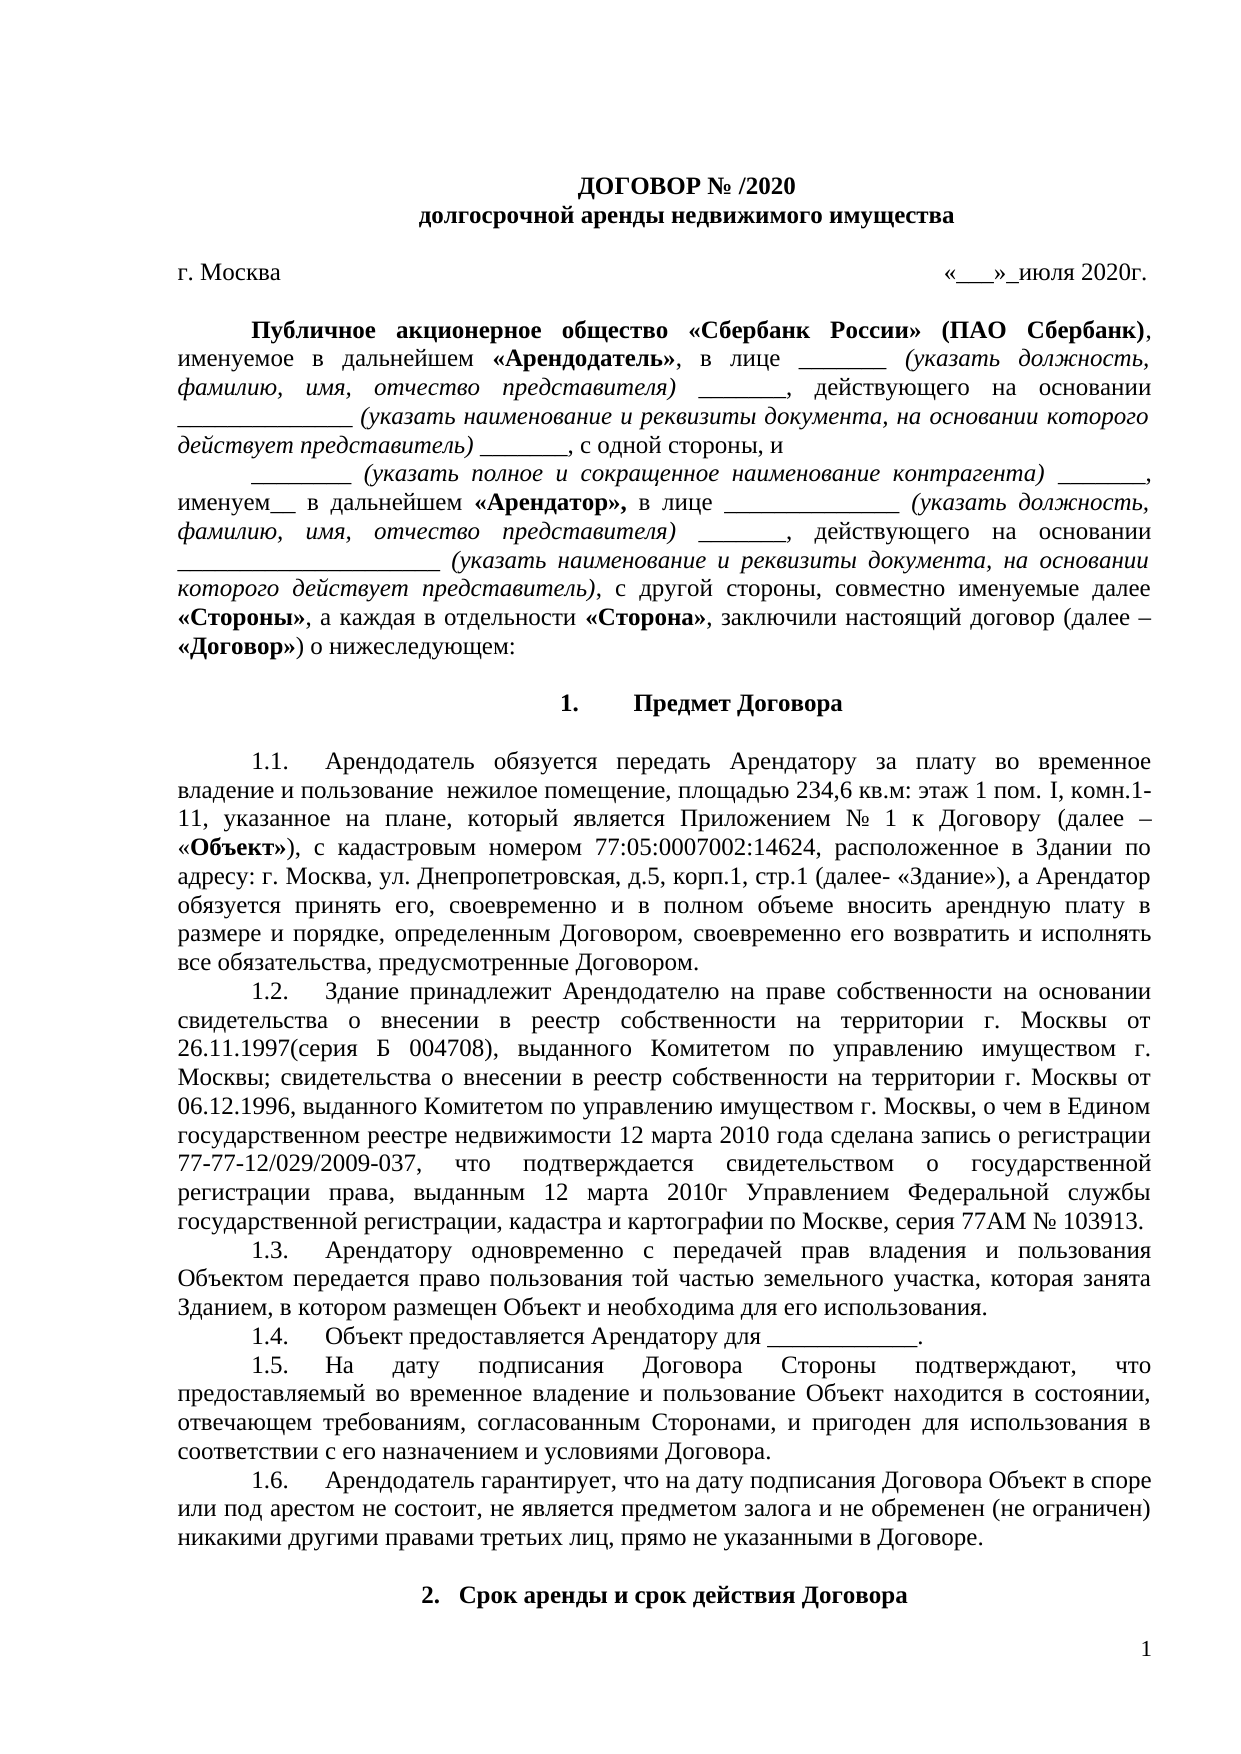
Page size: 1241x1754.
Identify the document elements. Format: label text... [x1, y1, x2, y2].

list Здание принадлежит Арендодателю на праве собственности на основании свидетельства о внесении в реестр собственности на территории г. Москвы от 26.11.1997(серия Б 004708), выданного Комитетом по управлению имуществом г. Москвы; свидетельства о внесении в реестр собственности на территории г. Москвы от 06.12.1996, выданного Комитетом по управлению имуществом г. Москвы, о чем в Едином государственном реестре недвижимости 12 марта 2010 года сделана запись о регистрации 77-77-12/029/2009-037, что подтверждается свидетельством о государственной регистрации права, выданным 12 марта 2010г Управлением Федеральной службы государственной регистрации, кадастра и картографии по Москве, серия 77АМ № 103913. [177, 976, 1152, 1235]
text г. Москва «___»_июля 2020г. [177, 257, 1152, 286]
list Предмет Договора [177, 688, 1152, 717]
text Публичное акционерное общество «Сбербанк России» (ПАО Сбербанк), именуемое в дальнейшем «Арендодатель», в лице _______ (указать должность, фамилию, имя, отчество представителя) _______, действующего на основании ______________ (указать наименование и реквизиты документа, на основании которого действует представитель) _______, с одной стороны, и [177, 315, 1152, 458]
list Объект предоставляется Арендатору для ____________. [177, 1321, 1152, 1350]
list Срок аренды и срок действия Договора [177, 1580, 1152, 1608]
text ДОГОВОР № /2020 [177, 171, 1152, 200]
list Арендодатель обязуется передать Арендатору за плату во временное владение и пользование нежилое помещение, площадью 234,6 кв.м: этаж 1 пом. I, комн.1-11, указанное на плане, который является Приложением № 1 к Договору (далее – «Объект»), с кадастровым номером 77:05:0007002:14624, расположенное в Здании по адресу: г. Москва, ул. Днепропетровская, д.5, корп.1, стр.1 (далее- «Здание»), а Арендатор обязуется принять его, своевременно и в полном объеме вносить арендную плату в размере и порядке, определенным Договором, своевременно его возвратить и исполнять все обязательства, предусмотренные Договором. [177, 746, 1152, 976]
list Арендодатель гарантирует, что на дату подписания Договора Объект в споре или под арестом не состоит, не является предметом залога и не обременен (не ограничен) никакими другими правами третьих лиц, прямо не указанными в Договоре. [177, 1465, 1152, 1551]
text долгосрочной аренды недвижимого имущества [177, 200, 1152, 228]
list На дату подписания Договора Стороны подтверждают, что предоставляемый во временное владение и пользование Объект находится в состоянии, отвечающем требованиям, согласованным Сторонами, и пригоден для использования в соответствии с его назначением и условиями Договора. [177, 1350, 1152, 1465]
text ________ (указать полное и сокращенное наименование контрагента) _______, именуем__ в дальнейшем «Арендатор», в лице ______________ (указать должность, фамилию, имя, отчество представителя) _______, действующего на основании _____________________ (указать наименование и реквизиты документа, на основании которого действует представитель), с другой стороны, совместно именуемые далее «Стороны», а каждая в отдельности «Сторона», заключили настоящий договор (далее – «Договор») о нижеследующем: [177, 458, 1152, 660]
list Арендатору одновременно с передачей прав владения и пользования Объектом передается право пользования той частью земельного участка, которая занята Зданием, в котором размещен Объект и необходима для его использования. [177, 1235, 1152, 1321]
